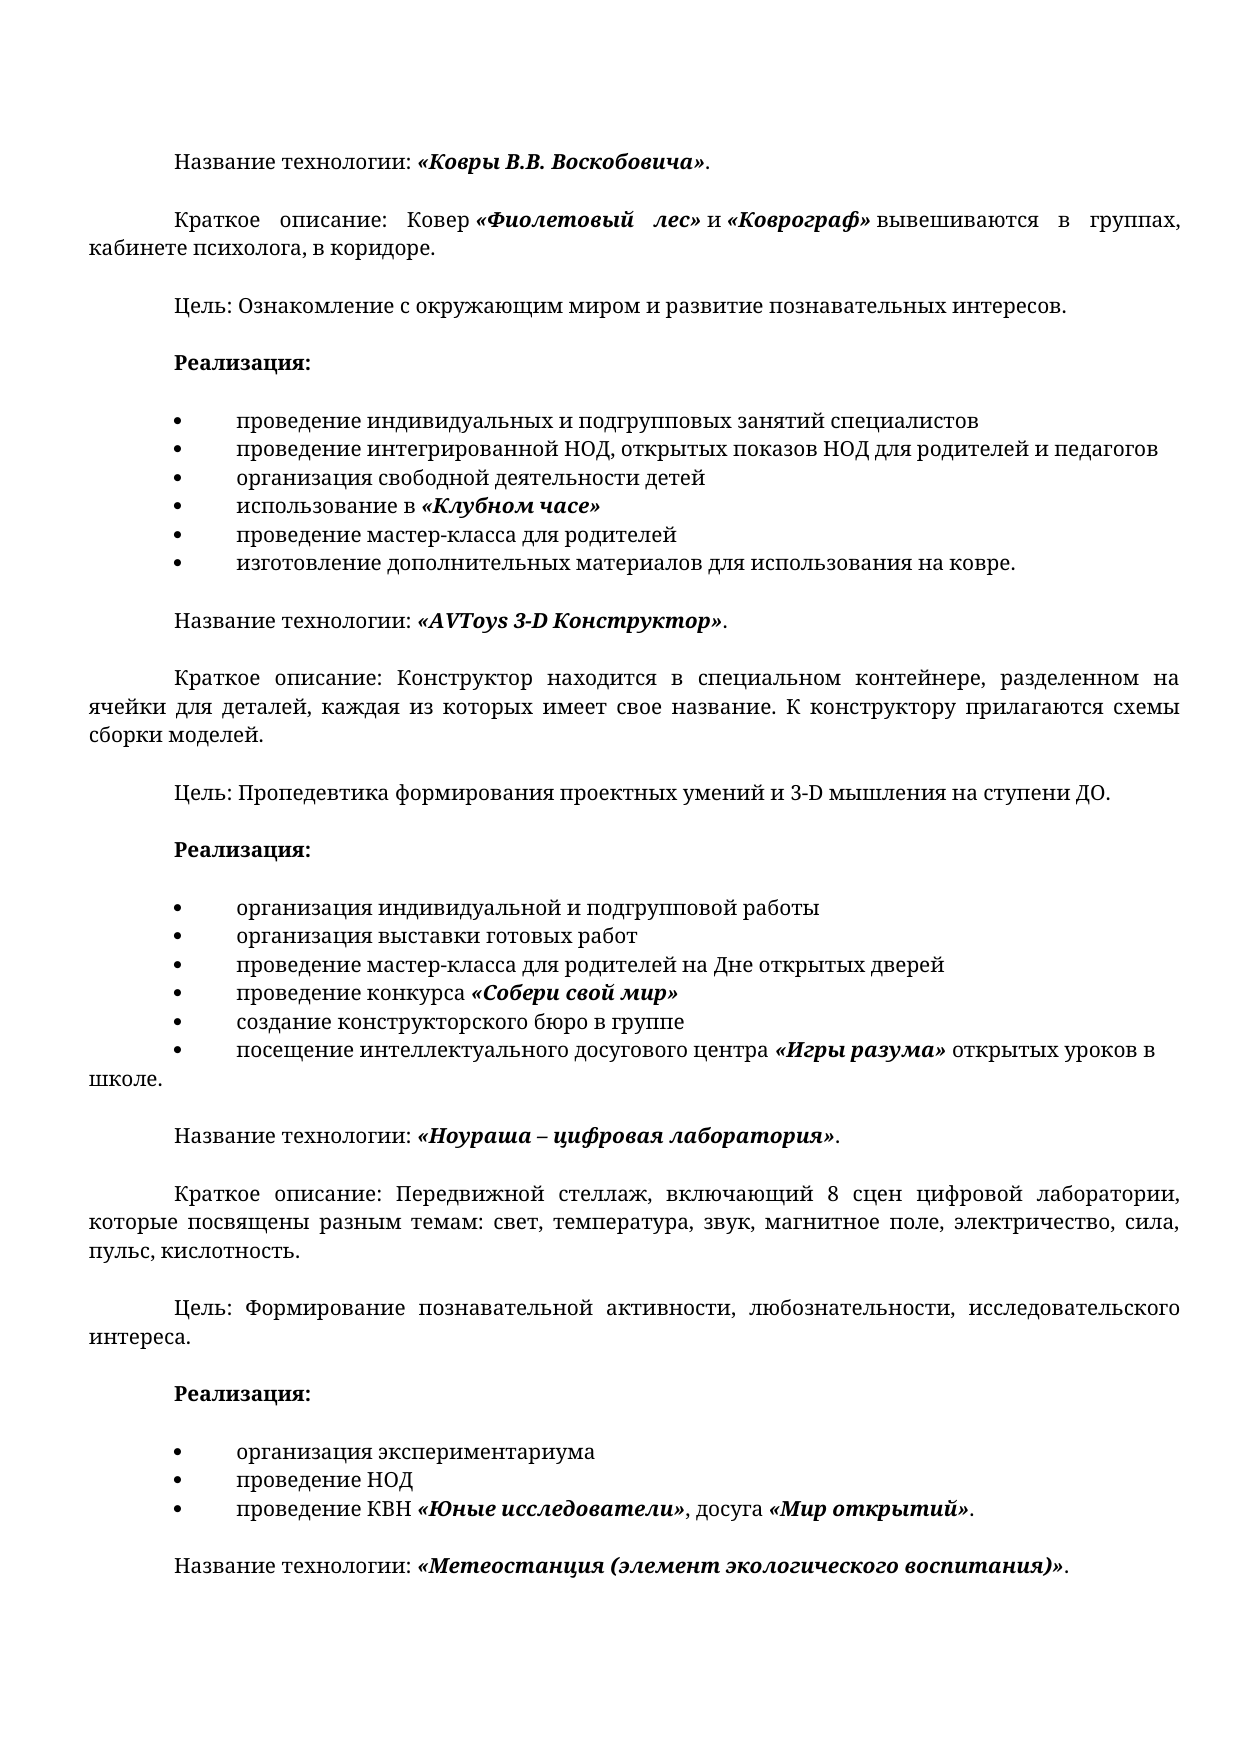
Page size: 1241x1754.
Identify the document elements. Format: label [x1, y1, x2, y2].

table_header [89, 118, 1181, 1609]
